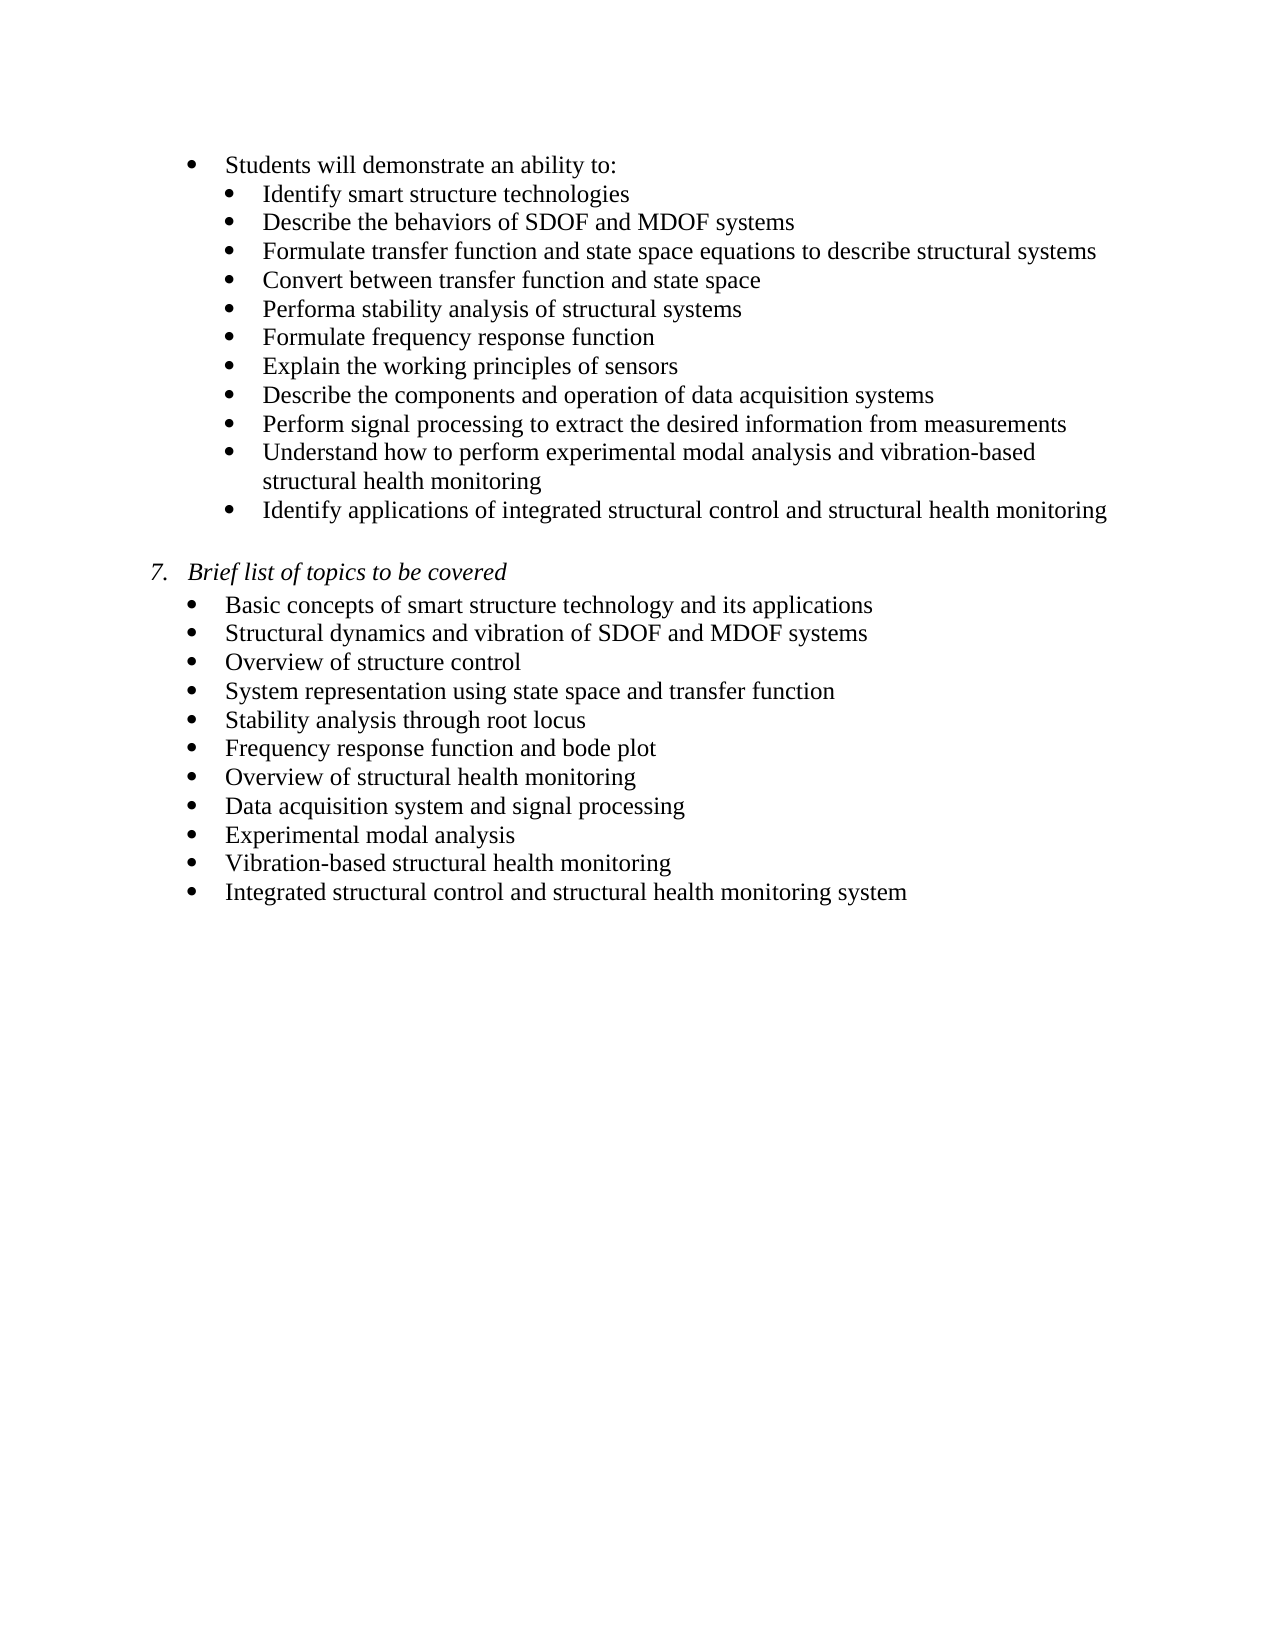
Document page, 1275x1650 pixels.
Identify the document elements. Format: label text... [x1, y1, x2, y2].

list Brief list of topics to be covered [150, 557, 1125, 586]
list Explain the working principles of sensors [225, 351, 1125, 380]
list Identify smart structure technologies [225, 179, 1125, 207]
list Overview of structural health monitoring [187, 762, 1125, 791]
list Describe the components and operation of data acquisition systems [225, 380, 1125, 409]
list Basic concepts of smart structure technology and its applications [187, 590, 1125, 618]
list Frequency response function and bode plot [187, 733, 1125, 762]
list Perform signal processing to extract the desired information from measurements [225, 409, 1125, 437]
list Formulate frequency response function [225, 322, 1125, 351]
list Describe the behaviors of SDOF and MDOF systems [225, 207, 1125, 236]
list System representation using state space and transfer function [187, 676, 1125, 705]
list Identify applications of integrated structural control and structural health monitoring [225, 495, 1125, 524]
list Stability analysis through root locus [187, 705, 1125, 733]
list Convert between transfer function and state space [225, 265, 1125, 294]
list Experimental modal analysis [187, 820, 1125, 848]
list Formulate transfer function and state space equations to describe structural systems [225, 236, 1125, 265]
list Data acquisition system and signal processing [187, 791, 1125, 820]
list Integrated structural control and structural health monitoring system [187, 877, 1125, 906]
list Performa stability analysis of structural systems [225, 294, 1125, 322]
list Overview of structure control [187, 647, 1125, 676]
list Understand how to perform experimental modal analysis and vibration-based structural health monitoring [225, 437, 1125, 495]
list Vibration-based structural health monitoring [187, 848, 1125, 877]
list Structural dynamics and vibration of SDOF and MDOF systems [187, 618, 1125, 647]
list Students will demonstrate an ability to: [187, 150, 1125, 179]
